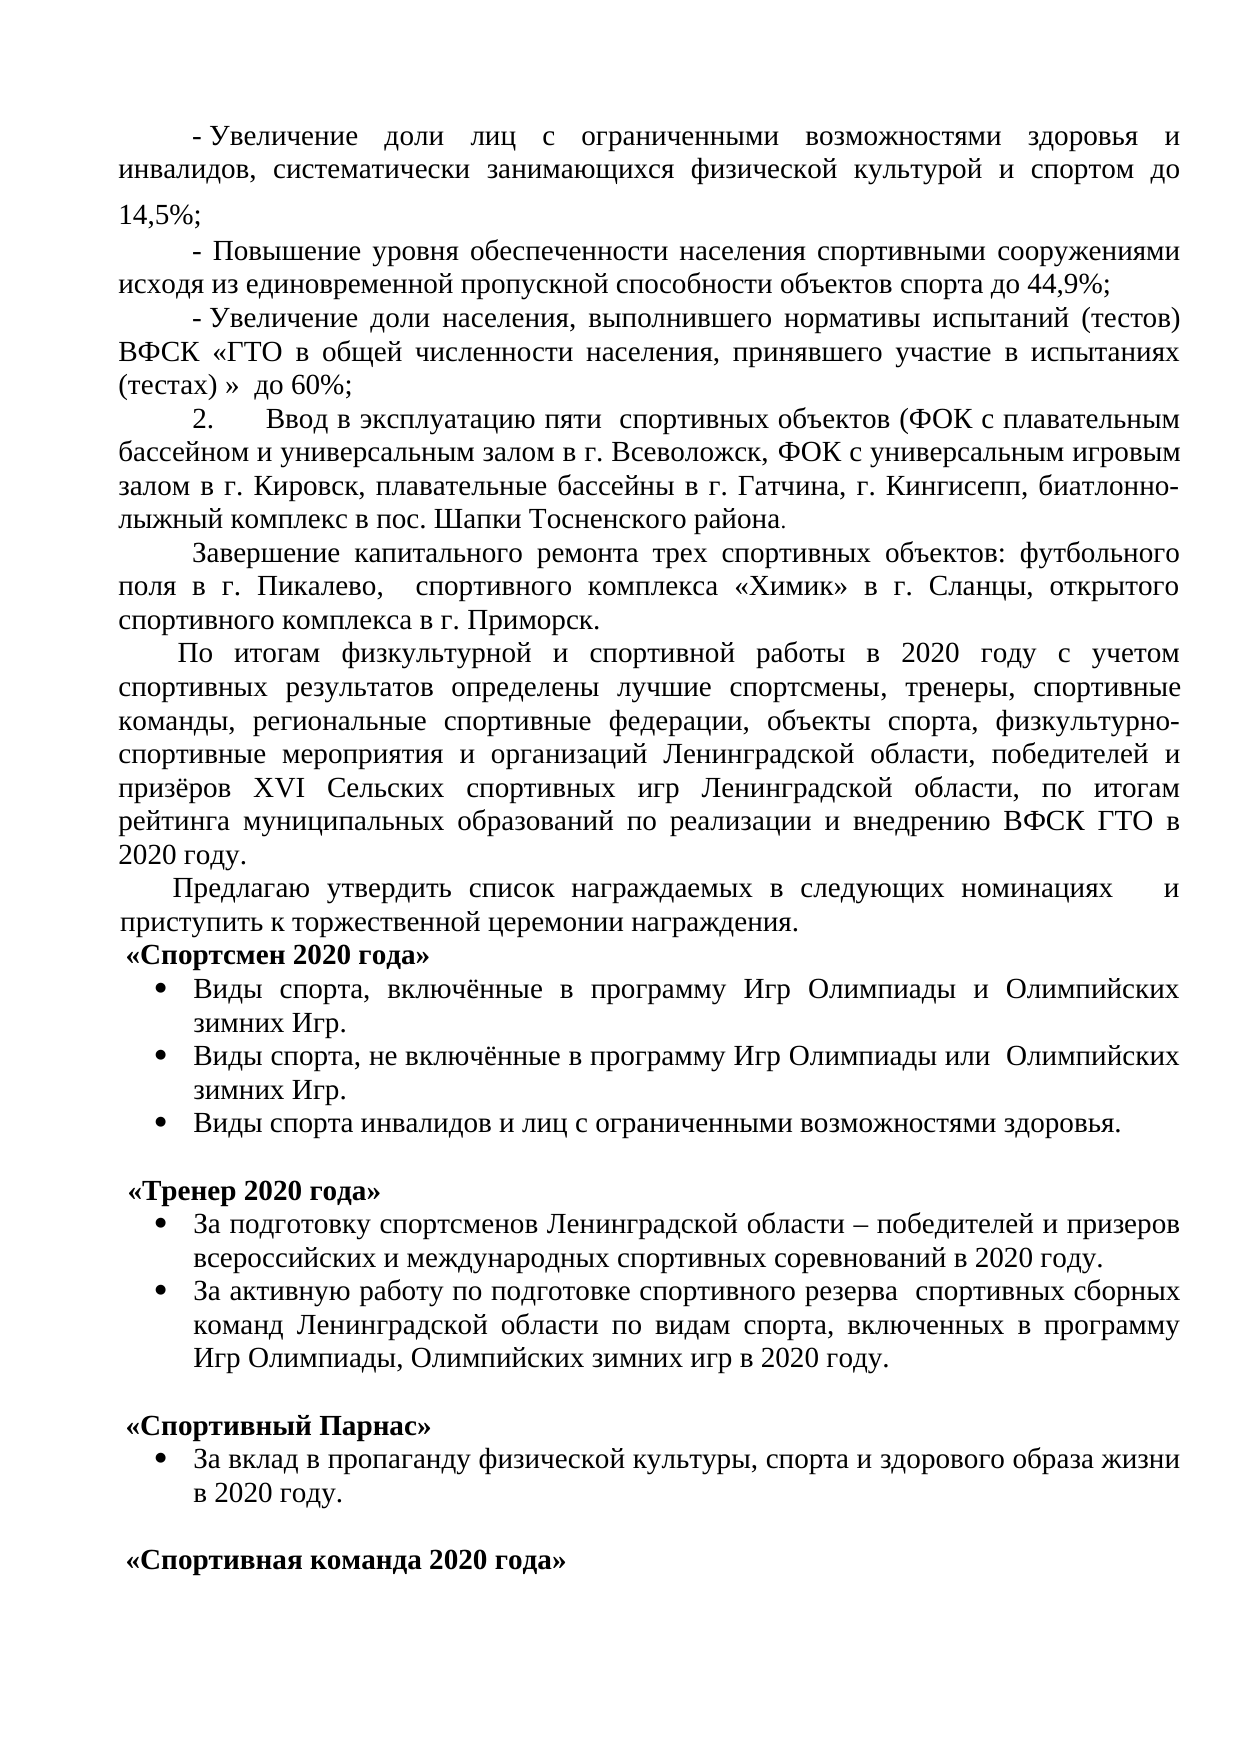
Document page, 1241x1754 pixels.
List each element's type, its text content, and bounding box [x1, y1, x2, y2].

list За вклад в пропаганду физической культуры, спорта и здорового образа жизни в 2020 году. [156, 1441, 1181, 1508]
list Виды спорта инвалидов и лиц с ограниченными возможностями здоровья. [156, 1105, 1181, 1139]
list Ввод в эксплуатацию пяти спортивных объектов (ФОК с плавательным бассейном и универсальным залом в г. Всеволожск, ФОК с универсальным игровым залом в г. Кировск, плавательные бассейны в г. Гатчина, г. Кингисепп, биатлонно-лыжный комплекс в пос. Шапки Тосненского района. [118, 401, 1181, 535]
text «Спортивный Парнас» [118, 1408, 1181, 1441]
list За подготовку спортсменов Ленинградской области – победителей и призеров всероссийских и международных спортивных соревнований в 2020 году. [156, 1206, 1181, 1273]
text Предлагаю утвердить список награждаемых в следующих номинациях и приступить к торжественной церемонии награждения. [120, 870, 1181, 937]
text «Спортсмен 2020 года» [118, 937, 1181, 971]
text «Спортивная команда 2020 года» [118, 1542, 1181, 1575]
text - Увеличение доли лиц с ограниченными возможностями здоровья и инвалидов, систематически занимающихся физической культурой и спортом до 14,5%; [118, 118, 1181, 233]
list За активную работу по подготовке спортивного резерва спортивных сборных команд Ленинградской области по видам спорта, включенных в программу Игр Олимпиады, Олимпийских зимних игр в 2020 году. [156, 1273, 1181, 1374]
text «Тренер 2020 года» [120, 1173, 1181, 1206]
list Виды спорта, включённые в программу Игр Олимпиады и Олимпийских зимних Игр. [156, 971, 1181, 1038]
text Завершение капитального ремонта трех спортивных объектов: футбольного поля в г. Пикалево, спортивного комплекса «Химик» в г. Сланцы, открытого спортивного комплекса в г. Приморск. [118, 535, 1181, 636]
text - Увеличение доли населения, выполнившего нормативы испытаний (тестов) ВФСК «ГТО в общей численности населения, принявшего участие в испытаниях (тестах) » до 60%; [118, 300, 1181, 401]
list Виды спорта, не включённые в программу Игр Олимпиады или Олимпийских зимних Игр. [156, 1038, 1181, 1105]
text - Повышение уровня обеспеченности населения спортивными сооружениями исходя из единовременной пропускной способности объектов спорта до 44,9%; [118, 233, 1181, 300]
text По итогам физкультурной и спортивной работы в 2020 году с учетом спортивных результатов определены лучшие спортсмены, тренеры, спортивные команды, региональные спортивные федерации, объекты спорта, физкультурно-спортивные мероприятия и организаций Ленинградской области, победителей и призёров XVI Сельских спортивных игр Ленинградской области, по итогам рейтинга муниципальных образований по реализации и внедрению ВФСК ГТО в 2020 году. [118, 636, 1181, 870]
